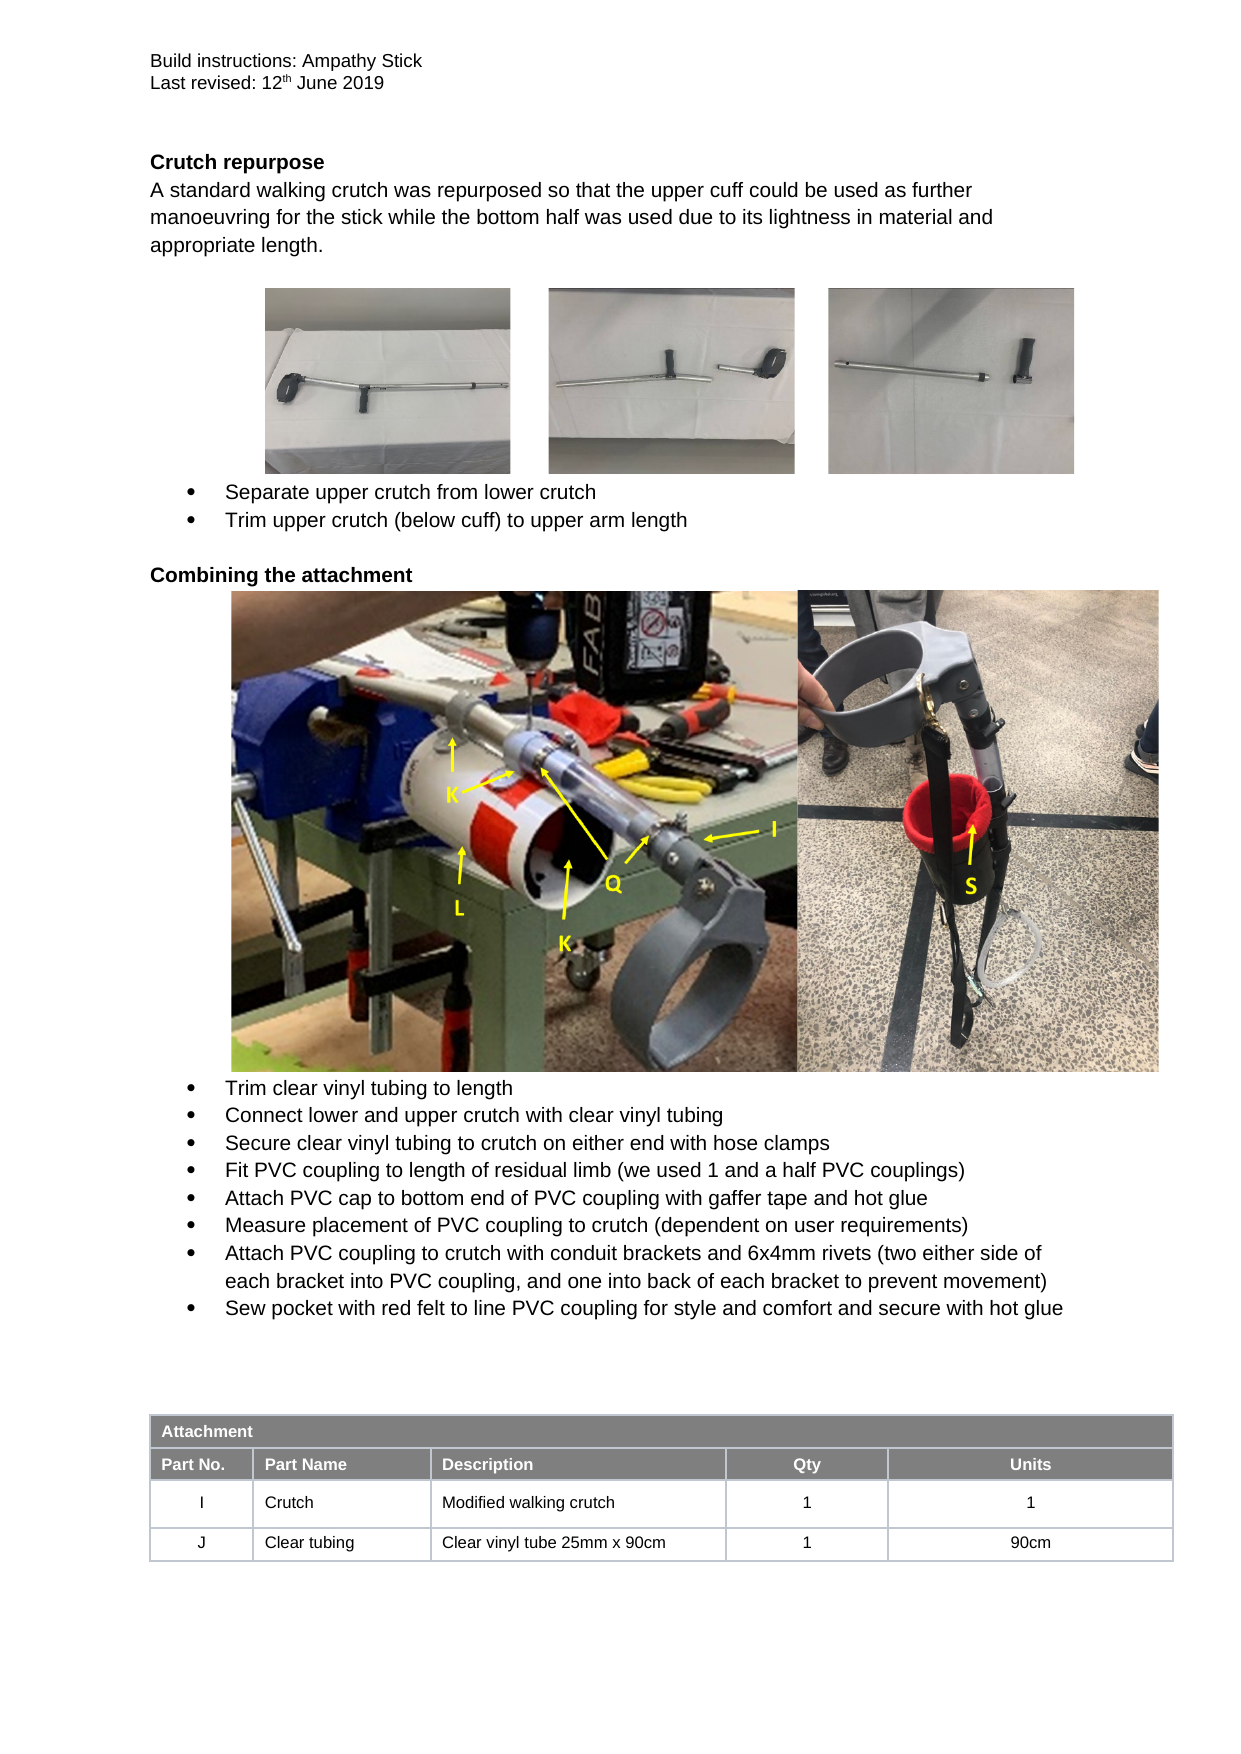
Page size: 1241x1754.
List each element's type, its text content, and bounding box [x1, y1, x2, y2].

table_cell Part Name [254, 1449, 430, 1479]
table_cell Crutch [254, 1481, 430, 1527]
table_cell 1 [727, 1481, 887, 1527]
table_cell Clear tubing [254, 1529, 430, 1560]
list Measure placement of PVC coupling to crutch (dependent on user requirements) [187, 1213, 1090, 1237]
table_cell 1 [727, 1529, 887, 1560]
list Trim clear vinyl tubing to length [187, 1075, 1090, 1099]
table_cell Clear vinyl tube 25mm x 90cm [432, 1529, 725, 1560]
table_cell Description [432, 1449, 725, 1479]
table_cell Qty [727, 1449, 887, 1479]
list Sew pocket with red felt to line PVC coupling for style and comfort and secure with hot glue [187, 1296, 1090, 1320]
text A standard walking crutch was repurposed so that the upper cuff could be used as further manoeuvring for the stick while the bottom half was used due to its lightness in material and appropriate length. [150, 177, 1090, 256]
picture [547, 288, 795, 473]
table_header Attachment [151, 1416, 1172, 1447]
picture [263, 288, 511, 473]
table_cell I [151, 1481, 252, 1527]
list Fit PVC coupling to length of residual limb (we used 1 and a half PVC couplings) [187, 1158, 1090, 1182]
table_cell 1 [889, 1481, 1172, 1527]
list Connect lower and upper crutch with clear vinyl tubing [187, 1103, 1090, 1127]
picture [827, 288, 1075, 473]
list Separate upper crutch from lower crutch [187, 480, 1090, 504]
table_cell J [151, 1529, 252, 1560]
list Trim upper crutch (below cuff) to upper arm length [187, 508, 1090, 532]
table_cell Part No. [151, 1449, 252, 1479]
picture [231, 590, 1159, 1072]
table_cell Modified walking crutch [432, 1481, 725, 1527]
list Secure clear vinyl tubing to crutch on either end with hose clamps [187, 1131, 1090, 1154]
list Attach PVC cap to bottom end of PVC coupling with gaffer tape and hot glue [187, 1186, 1090, 1210]
list Attach PVC coupling to crutch with conduit brackets and 6x4mm rivets (two either side of each bracket into PVC coupling, and one into back of each bracket to prevent movement) [187, 1241, 1090, 1292]
table_cell 90cm [889, 1529, 1172, 1560]
text Combining the attachment [150, 563, 1090, 587]
text Crutch repurpose [150, 150, 1090, 174]
table_cell Units [889, 1449, 1172, 1479]
